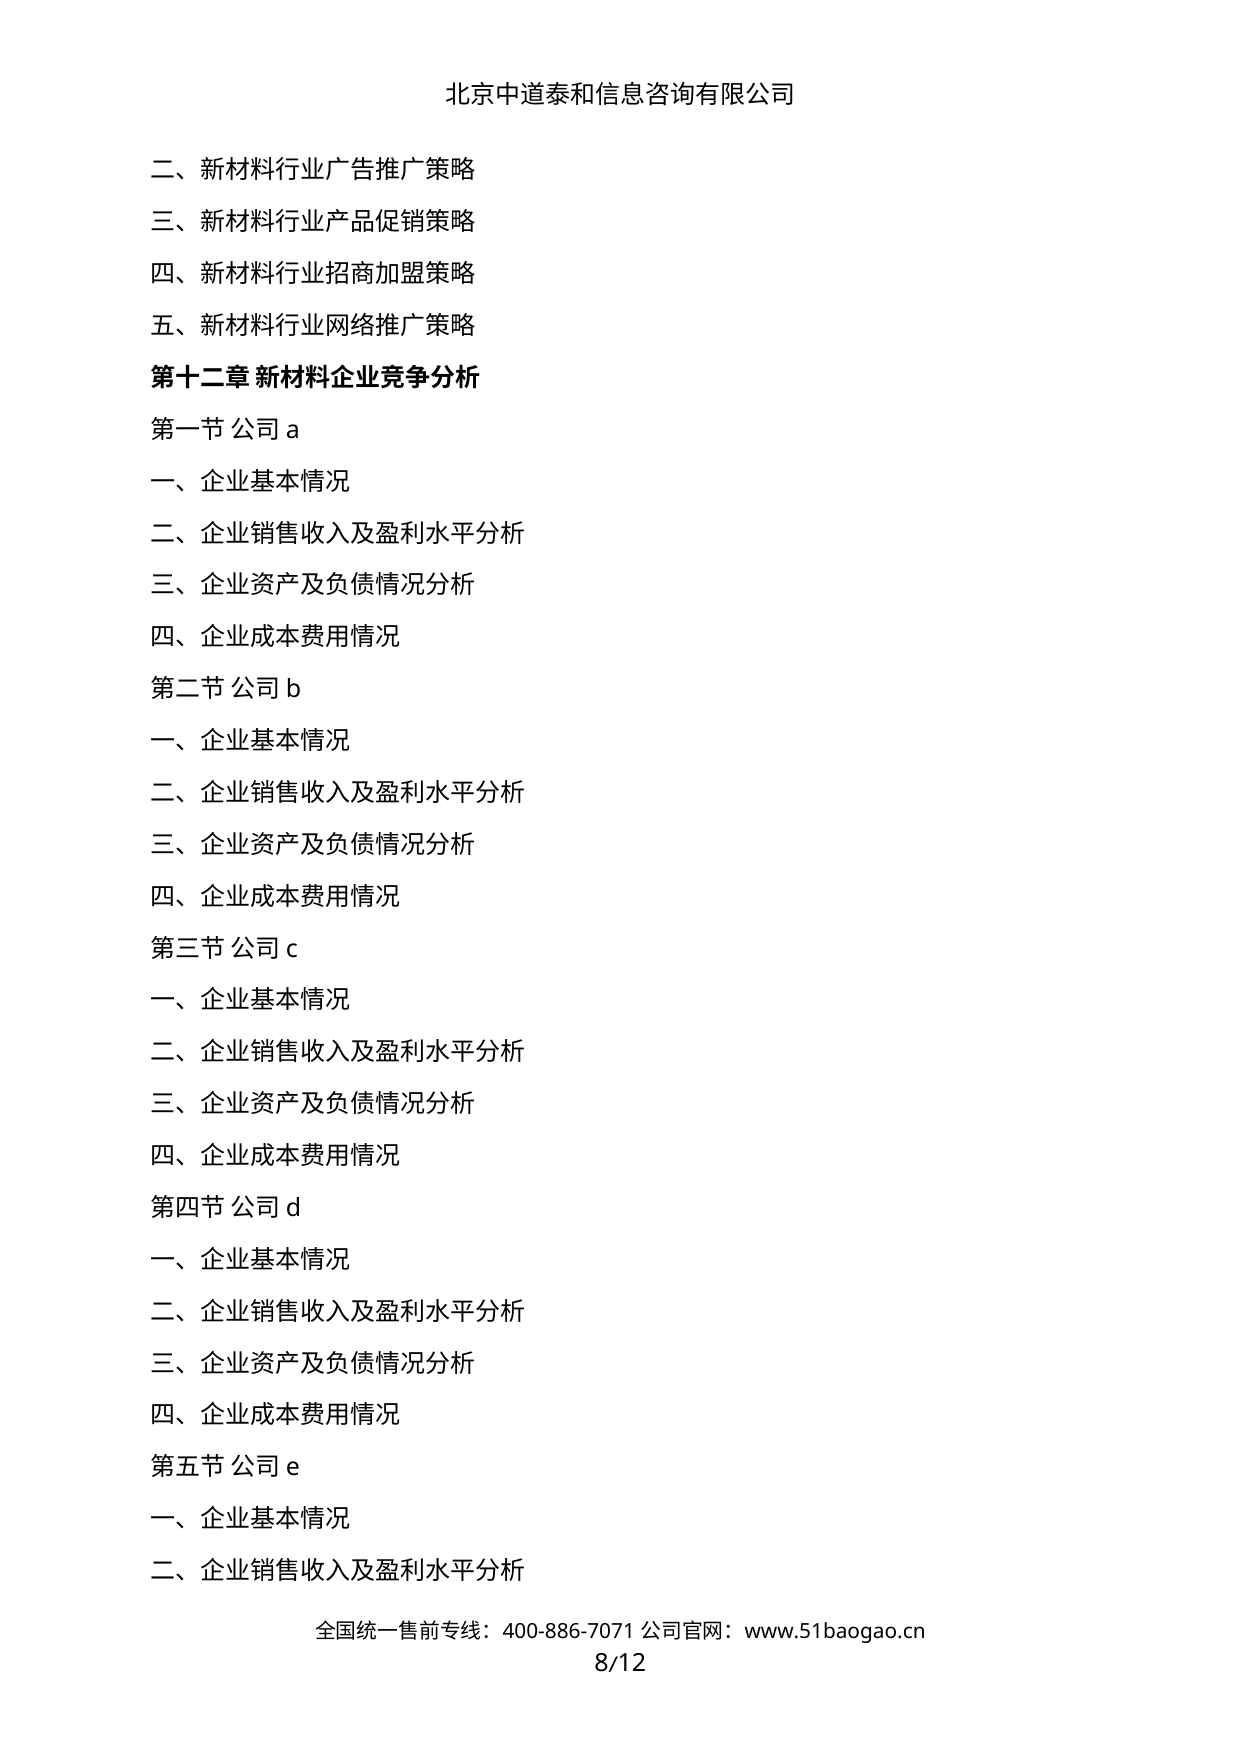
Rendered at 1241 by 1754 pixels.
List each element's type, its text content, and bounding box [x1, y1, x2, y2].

text 第十二章 新材料企业竞争分析 [150, 357, 1090, 394]
text 二、企业销售收入及盈利水平分析 [150, 513, 1090, 549]
text 二、企业销售收入及盈利水平分析 [150, 1032, 1090, 1068]
text 四、新材料行业招商加盟策略 [150, 254, 1090, 290]
text 三、企业资产及负债情况分析 [150, 1084, 1090, 1120]
text 三、企业资产及负债情况分析 [150, 1343, 1090, 1379]
text 二、企业销售收入及盈利水平分析 [150, 1291, 1090, 1327]
text 第一节 公司a [150, 409, 1090, 446]
text 一、企业基本情况 [150, 1239, 1090, 1276]
text 四、企业成本费用情况 [150, 1395, 1090, 1431]
text 三、新材料行业产品促销策略 [150, 202, 1090, 238]
text 四、企业成本费用情况 [150, 1136, 1090, 1172]
text 第二节 公司b [150, 669, 1090, 705]
text 一、企业基本情况 [150, 1499, 1090, 1535]
text 三、企业资产及负债情况分析 [150, 565, 1090, 601]
text 二、新材料行业广告推广策略 [150, 150, 1090, 186]
text 四、企业成本费用情况 [150, 876, 1090, 912]
text 一、企业基本情况 [150, 980, 1090, 1016]
text 三、企业资产及负债情况分析 [150, 824, 1090, 861]
text 一、企业基本情况 [150, 721, 1090, 757]
text 二、企业销售收入及盈利水平分析 [150, 1551, 1090, 1587]
text 第五节 公司e [150, 1447, 1090, 1483]
text 一、企业基本情况 [150, 461, 1090, 497]
text 四、企业成本费用情况 [150, 617, 1090, 653]
text 第四节 公司d [150, 1187, 1090, 1224]
text 二、企业销售收入及盈利水平分析 [150, 772, 1090, 809]
text 五、新材料行业网络推广策略 [150, 306, 1090, 342]
text 第三节 公司c [150, 928, 1090, 964]
